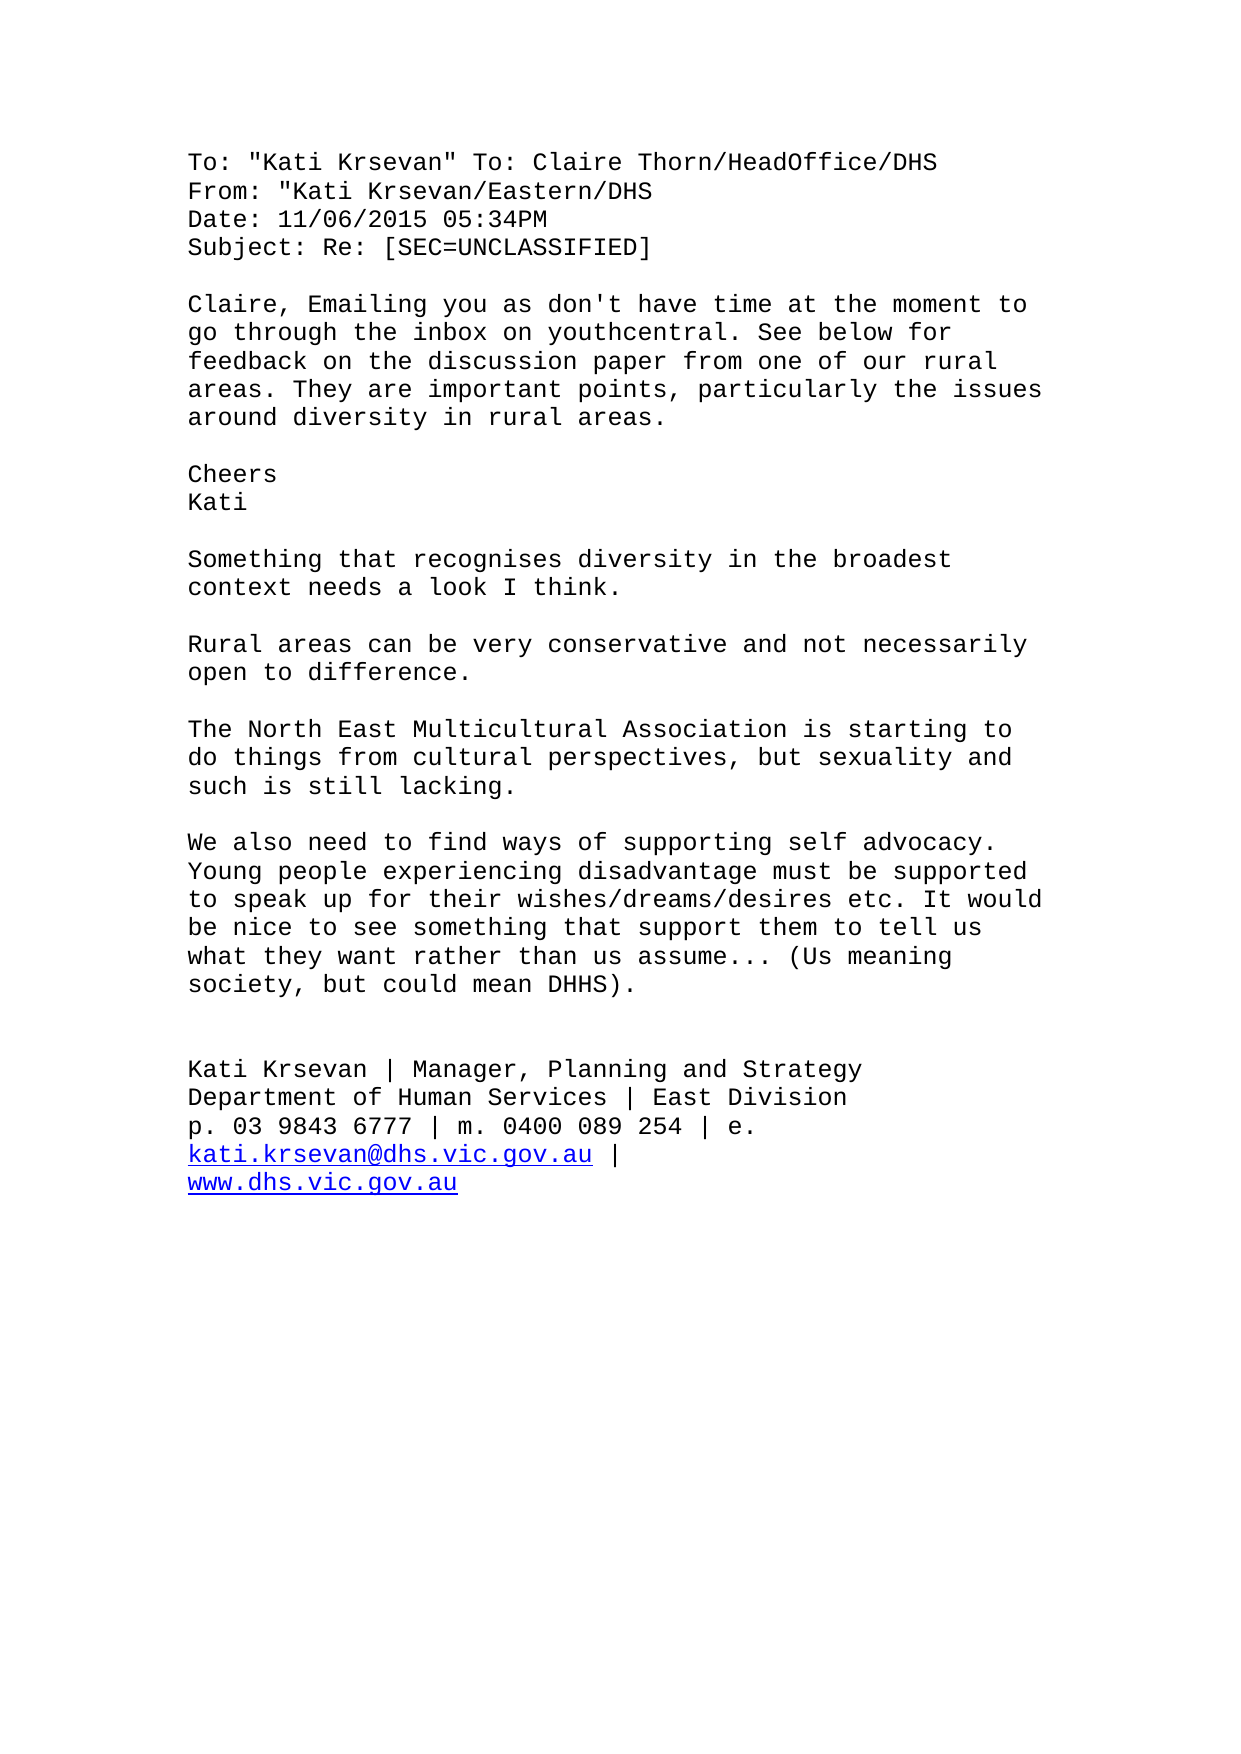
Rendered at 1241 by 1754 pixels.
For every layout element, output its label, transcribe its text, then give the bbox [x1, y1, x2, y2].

text To: "Kati Krsevan" To: Claire Thorn/HeadOffice/DHS From: "Kati Krsevan/Eastern/DHS [187, 150, 1053, 207]
text Date: 11/06/2015 05:34PM Subject: Re: [SEC=UNCLASSIFIED] Claire, Emailing you as don't have time at the moment to go through the inbox on youthcentral. See below for feedback on the discussion paper from one of our rural areas. They are important points, particularly the issues around diversity in rural areas. Cheers Kati Something that recognises diversity in the broadest context needs a look I think. Rural areas can be very conservative and not necessarily open to difference. The North East Multicultural Association is starting to do things from cultural perspectives, but sexuality and such is still lacking. We also need to find ways of supporting self advocacy. Young people experiencing disadvantage must be supported to speak up for their wishes/dreams/desires etc. It would be nice to see something that support them to tell us what they want rather than us assume... (Us meaning society, but could mean DHHS). Kati Krsevan | Manager, Planning and Strategy Department of Human Services | East Division p. 03 9843 6777 | m. 0400 089 254 | e. kati.krsevan@dhs.vic.gov.au | www.dhs.vic.gov.au [187, 207, 1053, 1198]
